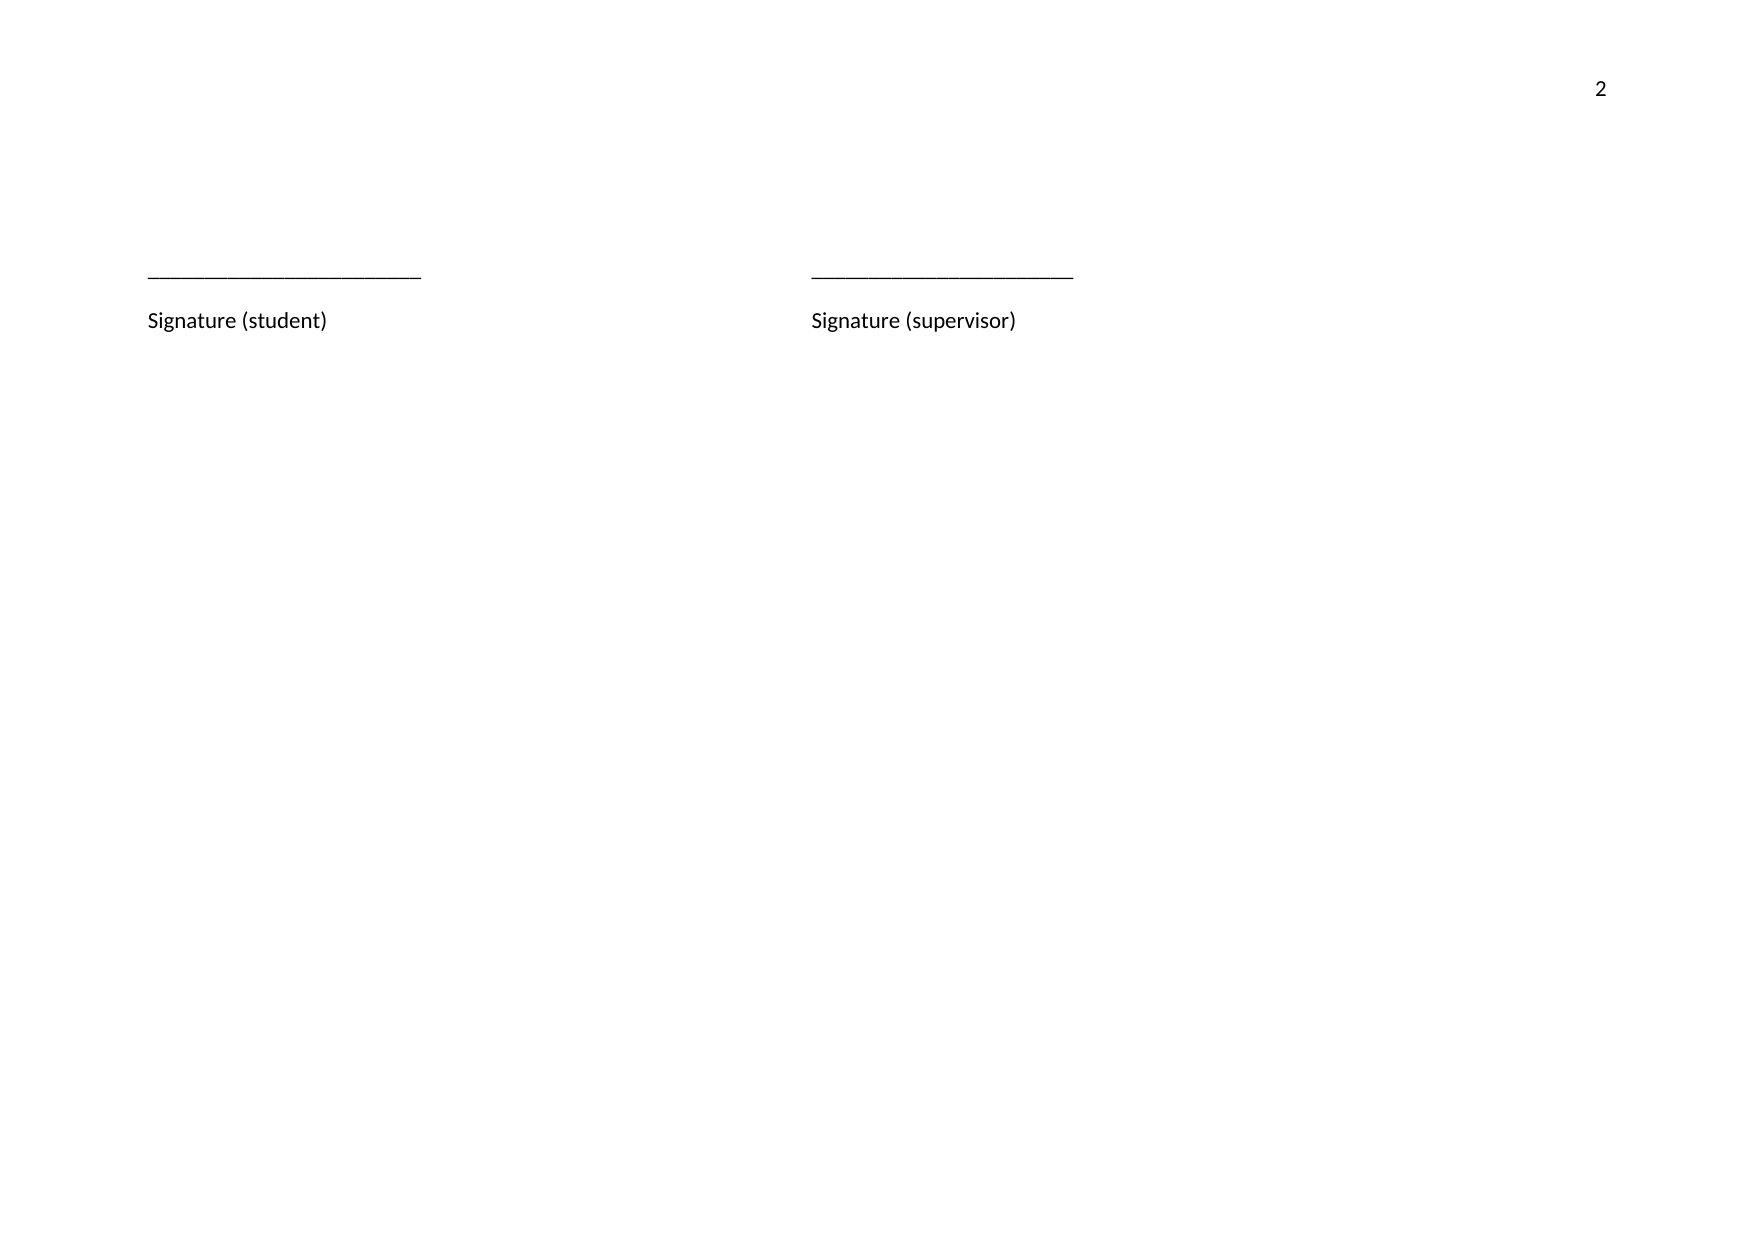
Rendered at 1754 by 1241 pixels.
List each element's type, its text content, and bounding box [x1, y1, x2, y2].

text Signature (student) Signature (supervisor) [148, 307, 1606, 335]
text ________________________ _______________________ [148, 254, 1606, 282]
